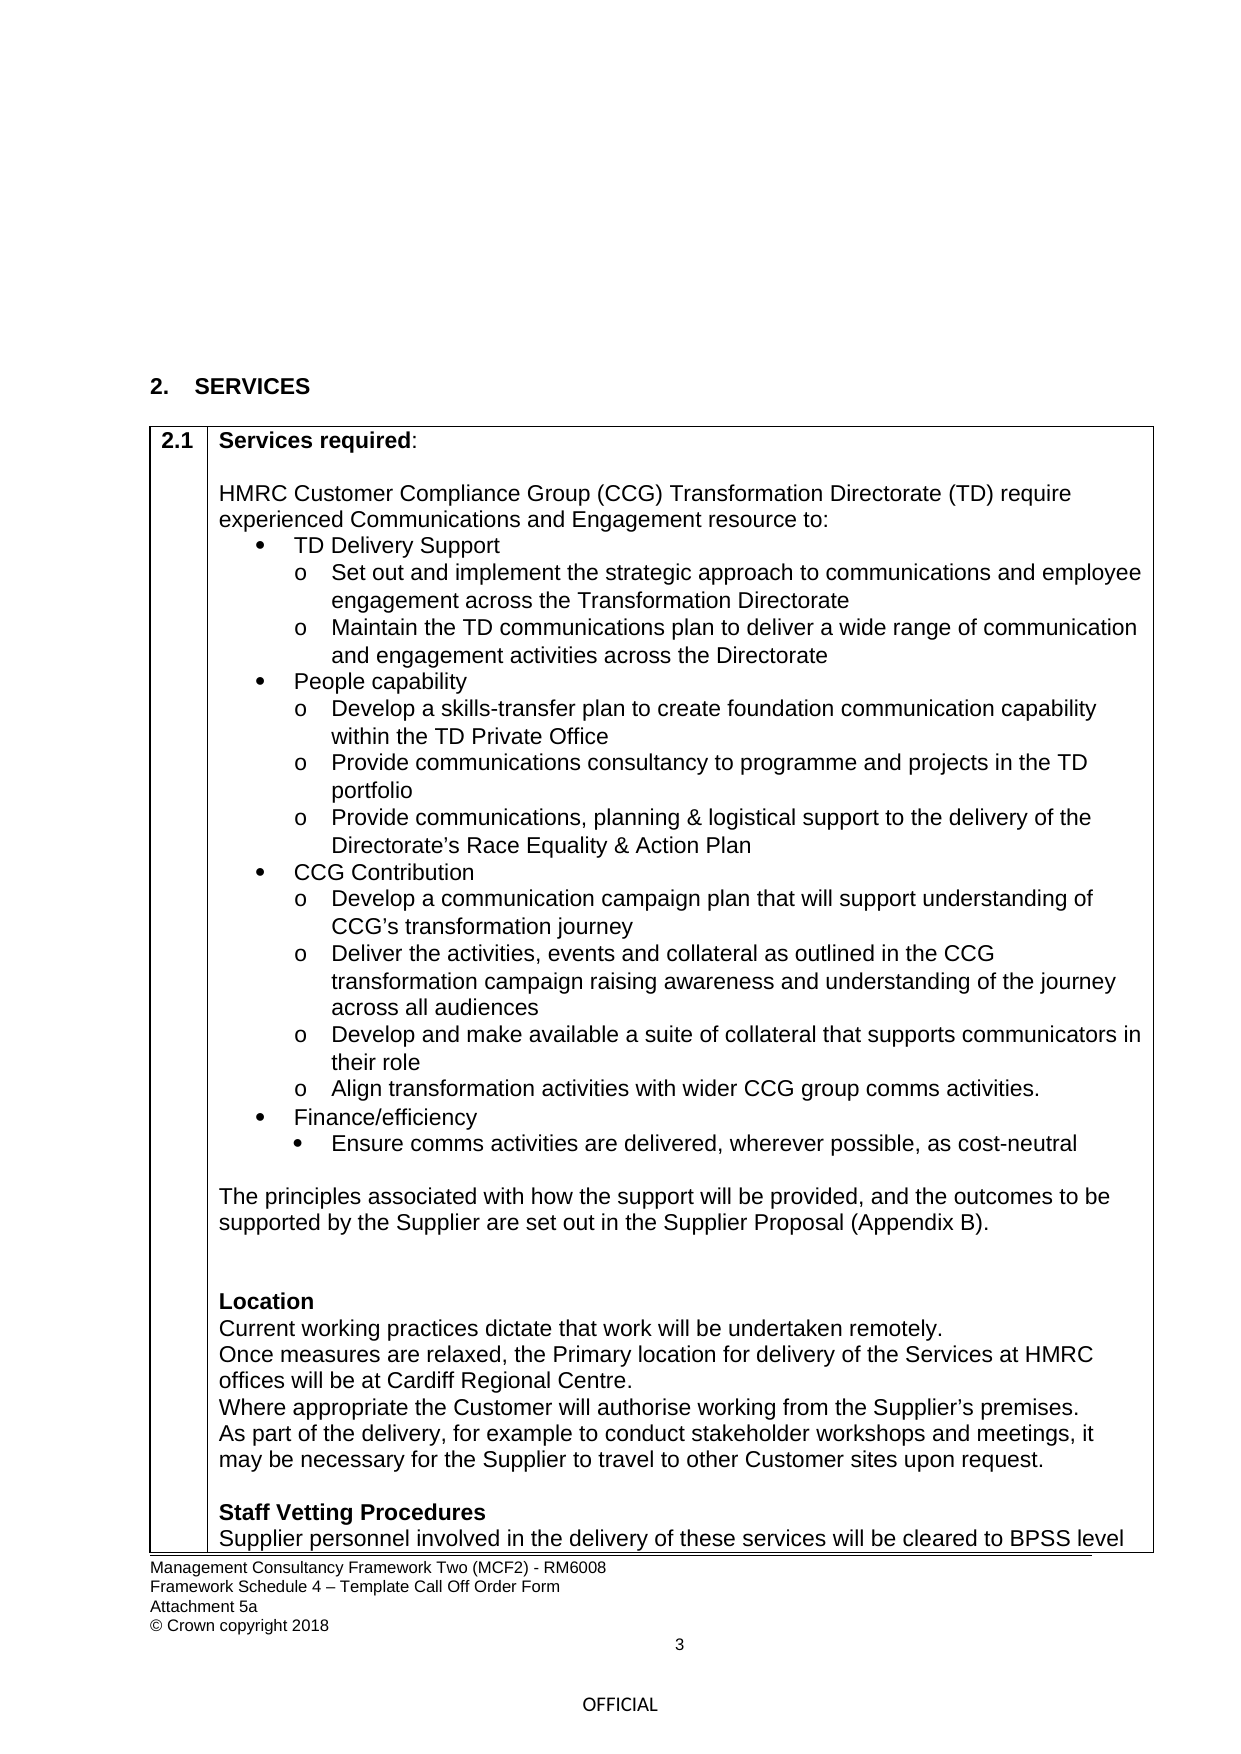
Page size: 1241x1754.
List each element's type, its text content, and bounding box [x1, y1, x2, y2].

table_header 2.1. [151, 427, 207, 1552]
text Services [150, 373, 1092, 399]
